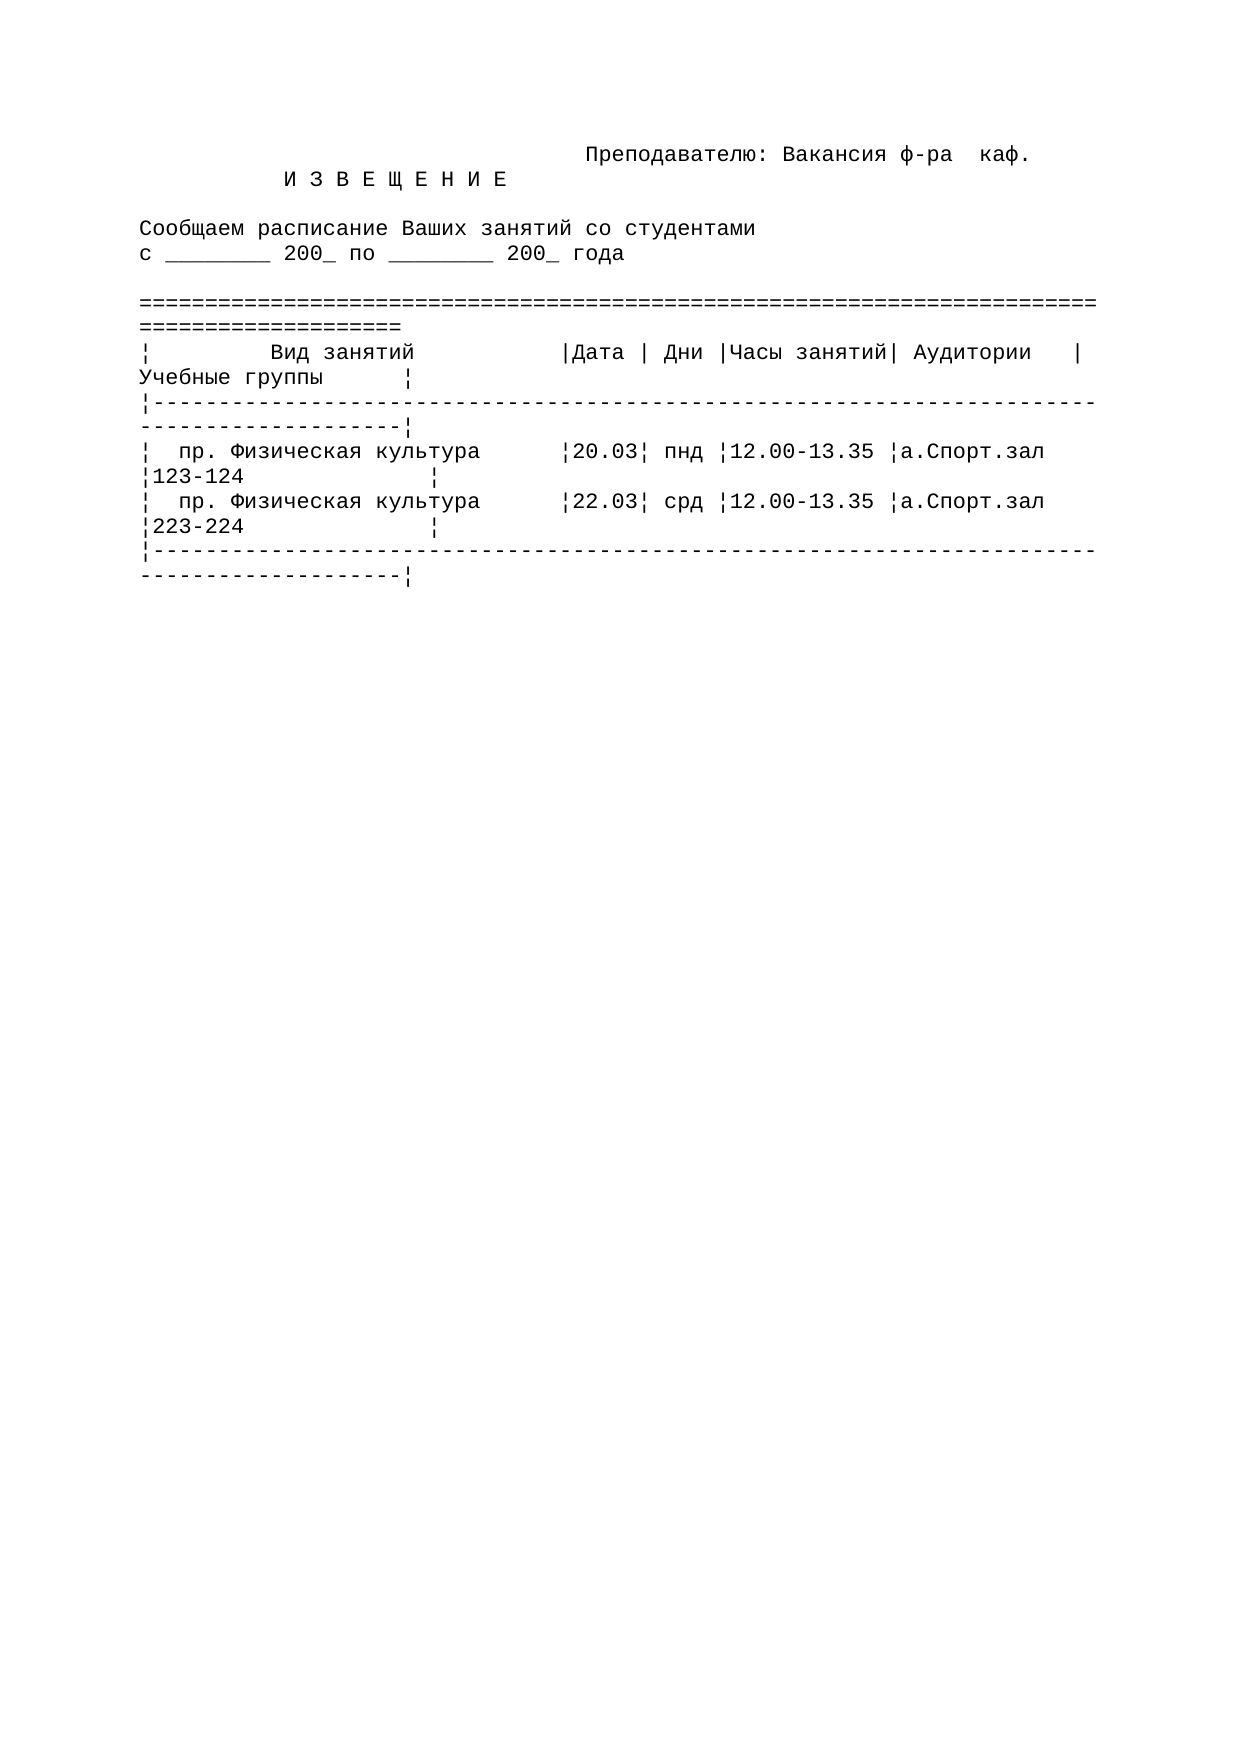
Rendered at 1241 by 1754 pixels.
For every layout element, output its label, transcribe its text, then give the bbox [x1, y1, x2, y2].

text Преподавателю: Вакансия ф-ра каф. [139, 143, 1101, 168]
text Сообщаем расписание Ваших занятий со студентами [139, 217, 1101, 242]
text ¦ Вид занятий |Дата | Дни |Часы занятий| Аудитории | Учебные группы ¦ [139, 341, 1101, 391]
text ============================================================================================= [139, 292, 1101, 341]
text ¦--------------------------------------------------------------------------------------------¦ [139, 391, 1101, 440]
text ¦--------------------------------------------------------------------------------------------¦ [139, 539, 1101, 589]
text с ________ 200_ по ________ 200_ года [139, 242, 1101, 267]
text И З В Е Щ Е Н И Е [139, 168, 1101, 192]
text ¦ пр. Физическая культура ¦20.03¦ пнд ¦12.00-13.35 ¦а.Спорт.зал ¦123-124 ¦ [139, 440, 1101, 490]
text ¦ пр. Физическая культура ¦22.03¦ сpд ¦12.00-13.35 ¦а.Спорт.зал ¦223-224 ¦ [139, 490, 1101, 539]
